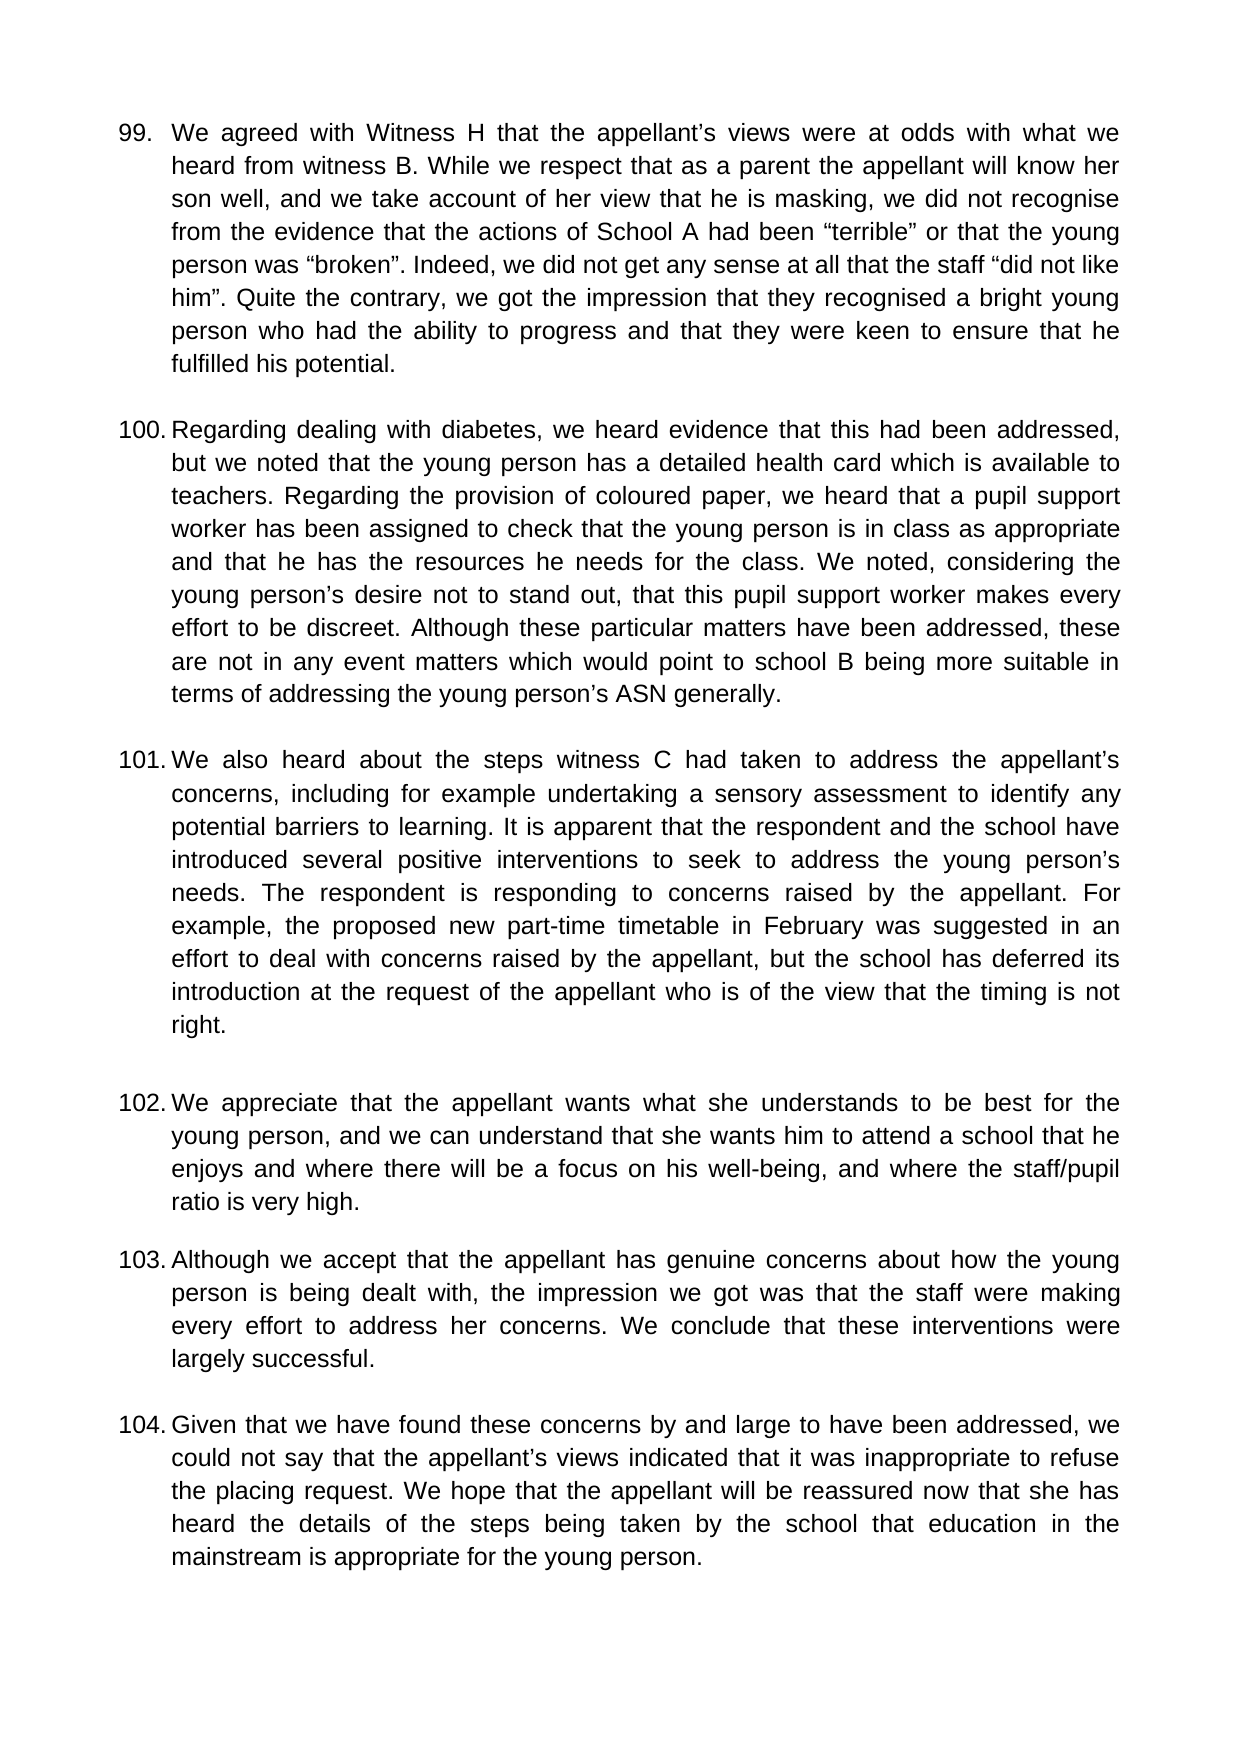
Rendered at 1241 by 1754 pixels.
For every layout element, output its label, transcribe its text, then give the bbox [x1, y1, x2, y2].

list Although we accept that the appellant has genuine concerns about how the young person is being dealt with, the impression we got was that the staff were making every effort to address her concerns. We conclude that these interventions were largely successful. [118, 1245, 1122, 1373]
list We also heard about the steps witness C had taken to address the appellant’s concerns, including for example undertaking a sensory assessment to identify any potential barriers to learning. It is apparent that the respondent and the school have introduced several positive interventions to seek to address the young person’s needs. The respondent is responding to concerns raised by the appellant. For example, the proposed new part-time timetable in February was suggested in an effort to deal with concerns raised by the appellant, but the school has deferred its introduction at the request of the appellant who is of the view that the timing is not right. [118, 746, 1122, 1038]
list We agreed with Witness H that the appellant’s views were at odds with what we heard from witness B. While we respect that as a parent the appellant will know her son well, and we take account of her view that he is masking, we did not recognise from the evidence that the actions of School A had been “terrible” or that the young person was “broken”. Indeed, we did not get any sense at all that the staff “did not like him”. Quite the contrary, we got the impression that they recognised a bright young person who had the ability to progress and that they were keen to ensure that he fulfilled his potential. [118, 118, 1122, 378]
list We appreciate that the appellant wants what she understands to be best for the young person, and we can understand that she wants him to attend a school that he enjoys and where there will be a focus on his well-being, and where the staff/pupil ratio is very high. [118, 1088, 1122, 1216]
list Given that we have found these concerns by and large to have been addressed, we could not say that the appellant’s views indicated that it was inappropriate to refuse the placing request. We hope that the appellant will be reassured now that she has heard the details of the steps being taken by the school that education in the mainstream is appropriate for the young person. [118, 1410, 1122, 1571]
list Regarding dealing with diabetes, we heard evidence that this had been addressed, but we noted that the young person has a detailed health card which is available to teachers. Regarding the provision of coloured paper, we heard that a pupil support worker has been assigned to check that the young person is in class as appropriate and that he has the resources he needs for the class. We noted, considering the young person’s desire not to stand out, that this pupil support worker makes every effort to be discreet. Although these particular matters have been addressed, these are not in any event matters which would point to school B being more suitable in terms of addressing the young person’s ASN generally. [118, 415, 1122, 708]
